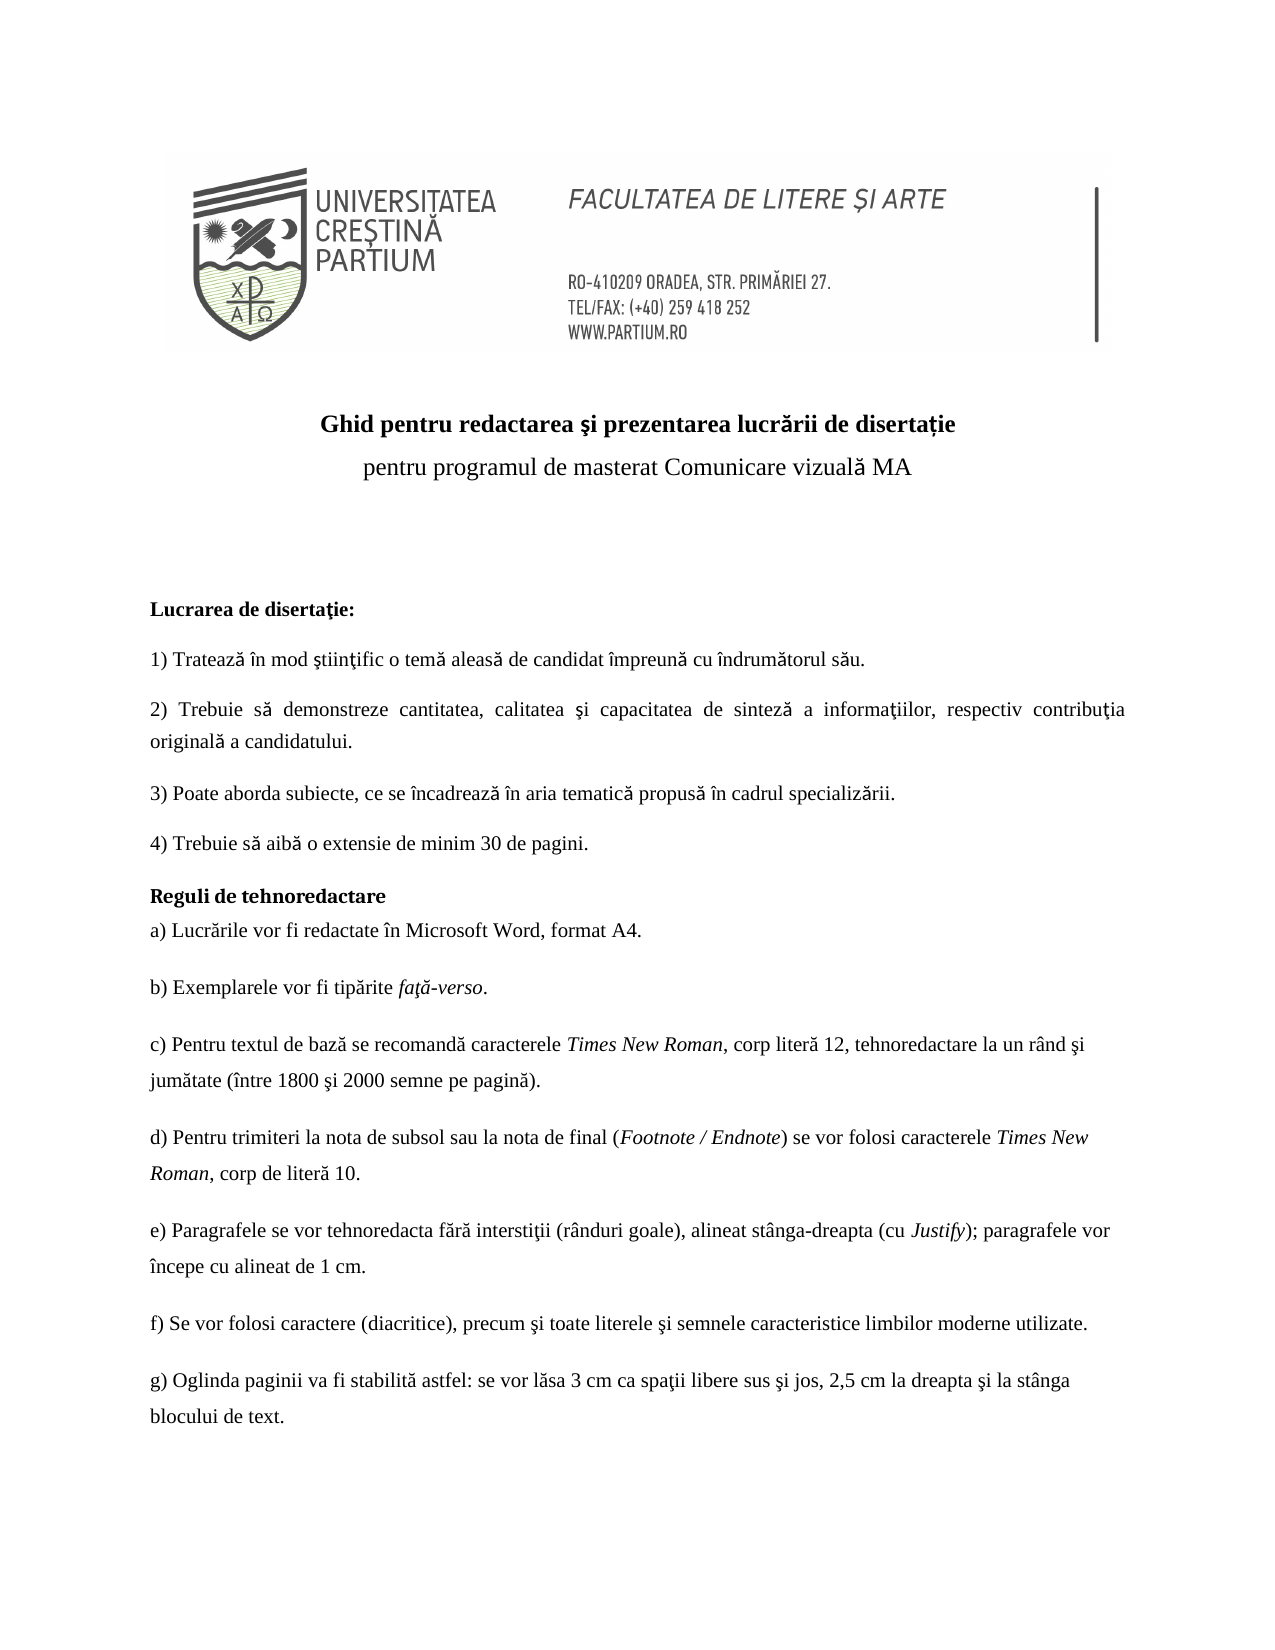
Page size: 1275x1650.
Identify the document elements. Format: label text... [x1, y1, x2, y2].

text pentru programul de masterat Comunicare vizuală MA [150, 451, 1125, 482]
text a) Lucrările vor fi redactate în Microsoft Word, format A4. [150, 918, 1125, 942]
text 3) Poate aborda subiecte, ce se încadrează în aria tematică propusă în cadrul specializării. [150, 780, 1125, 805]
text Reguli de tehnoredactare [150, 885, 1125, 909]
text 4) Trebuie să aibă o extensie de minim 30 de pagini. [150, 830, 1125, 856]
text f) Se vor folosi caractere (diacritice), precum şi toate literele şi semnele caracteristice limbilor moderne utilizate. [150, 1311, 1125, 1335]
text Lucrarea de disertaţie: [150, 596, 1125, 622]
text d) Pentru trimiteri la nota de subsol sau la nota de final (Footnote / Endnote) se vor folosi caracterele Times New Roman, corp de literă 10. [150, 1125, 1125, 1185]
picture [165, 150, 1111, 355]
text b) Exemplarele vor fi tipărite faţă-verso. [150, 975, 1125, 999]
text Ghid pentru redactarea şi prezentarea lucrării de disertație [150, 408, 1125, 439]
text e) Paragrafele se vor tehnoredacta fără interstiţii (rânduri goale), alineat stânga-dreapta (cu Justify); paragrafele vor începe cu alineat de 1 cm. [150, 1218, 1125, 1278]
text 2) Trebuie să demonstreze cantitatea, calitatea şi capacitatea de sinteză a informaţiilor, respectiv contribuţia originală a candidatului. [150, 697, 1125, 755]
text g) Oglinda paginii va fi stabilită astfel: se vor lăsa 3 cm ca spaţii libere sus şi jos, 2,5 cm la dreapta şi la stânga blocului de text. [150, 1368, 1125, 1428]
text c) Pentru textul de bază se recomandă caracterele Times New Roman, corp literă 12, tehnoredactare la un rând şi jumătate (între 1800 şi 2000 semne pe pagină). [150, 1032, 1125, 1092]
text 1) Tratează în mod ştiinţific o temă aleasă de candidat împreună cu îndrumătorul său. [150, 646, 1125, 672]
